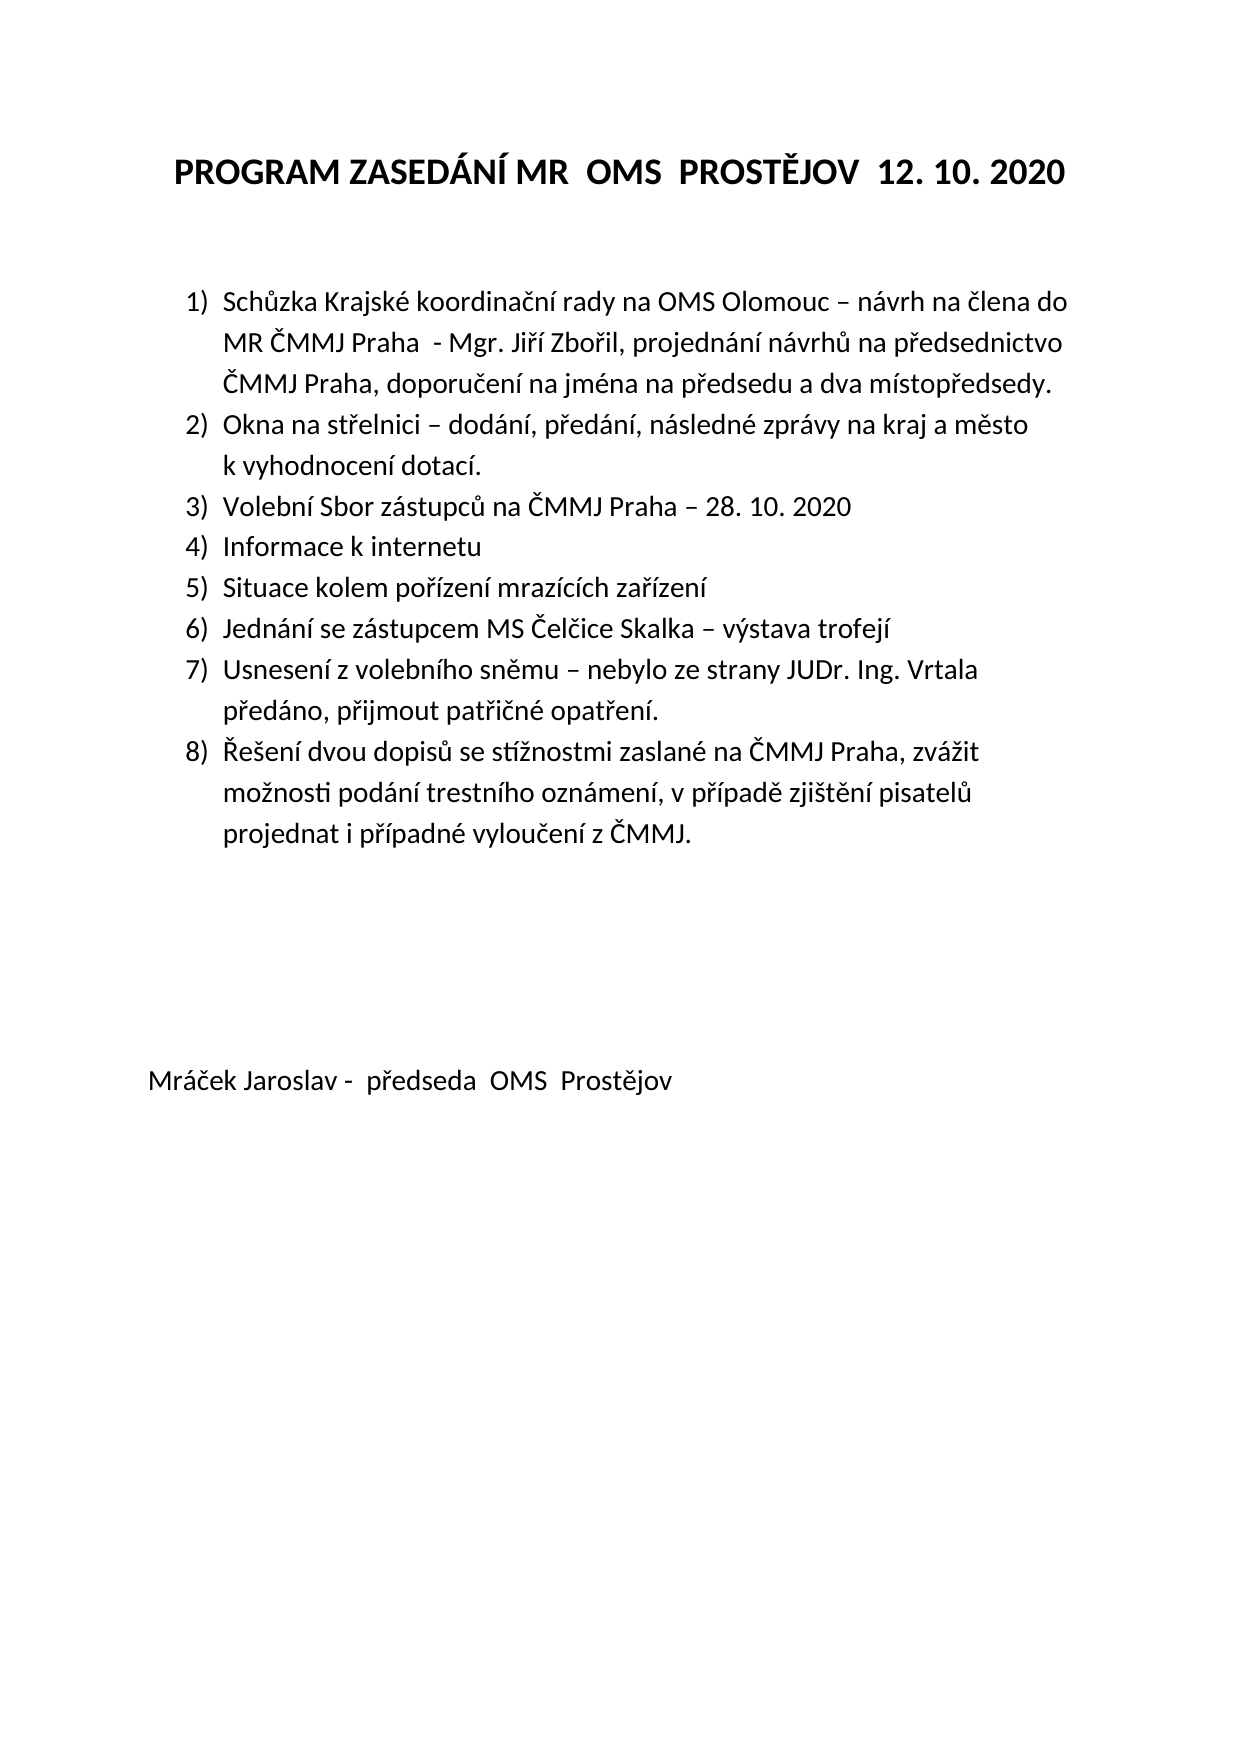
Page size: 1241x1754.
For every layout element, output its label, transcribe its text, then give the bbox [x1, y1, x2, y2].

list Situace kolem pořízení mrazících zařízení [185, 569, 1093, 605]
list Volební Sbor zástupců na ČMMJ Praha – 28. 10. 2020 [185, 488, 1093, 523]
list Řešení dvou dopisů se stížnostmi zaslané na ČMMJ Praha, zvážit možnosti podání trestního oznámení, v případě zjištění pisatelů projednat i případné vyloučení z ČMMJ. [185, 733, 1093, 851]
list Jednání se zástupcem MS Čelčice Skalka – výstava trofejí [185, 610, 1093, 646]
list Usnesení z volebního sněmu – nebylo ze strany JUDr. Ing. Vrtala předáno, přijmout patřičné opatření. [185, 651, 1093, 728]
text Mráček Jaroslav - předseda OMS Prostějov [148, 1062, 1093, 1098]
list Schůzka Krajské koordinační rady na OMS Olomouc – návrh na člena do MR ČMMJ Praha - Mgr. Jiří Zbořil, projednání návrhů na předsednictvo ČMMJ Praha, doporučení na jména na předsedu a dva místopředsedy. [185, 283, 1093, 400]
text PROGRAM ZASEDÁNÍ MR OMS PROSTĚJOV 12. 10. 2020 [148, 148, 1093, 193]
list Okna na střelnici – dodání, předání, následné zprávy na kraj a město k vyhodnocení dotací. [185, 406, 1093, 482]
list Informace k internetu [185, 528, 1093, 564]
